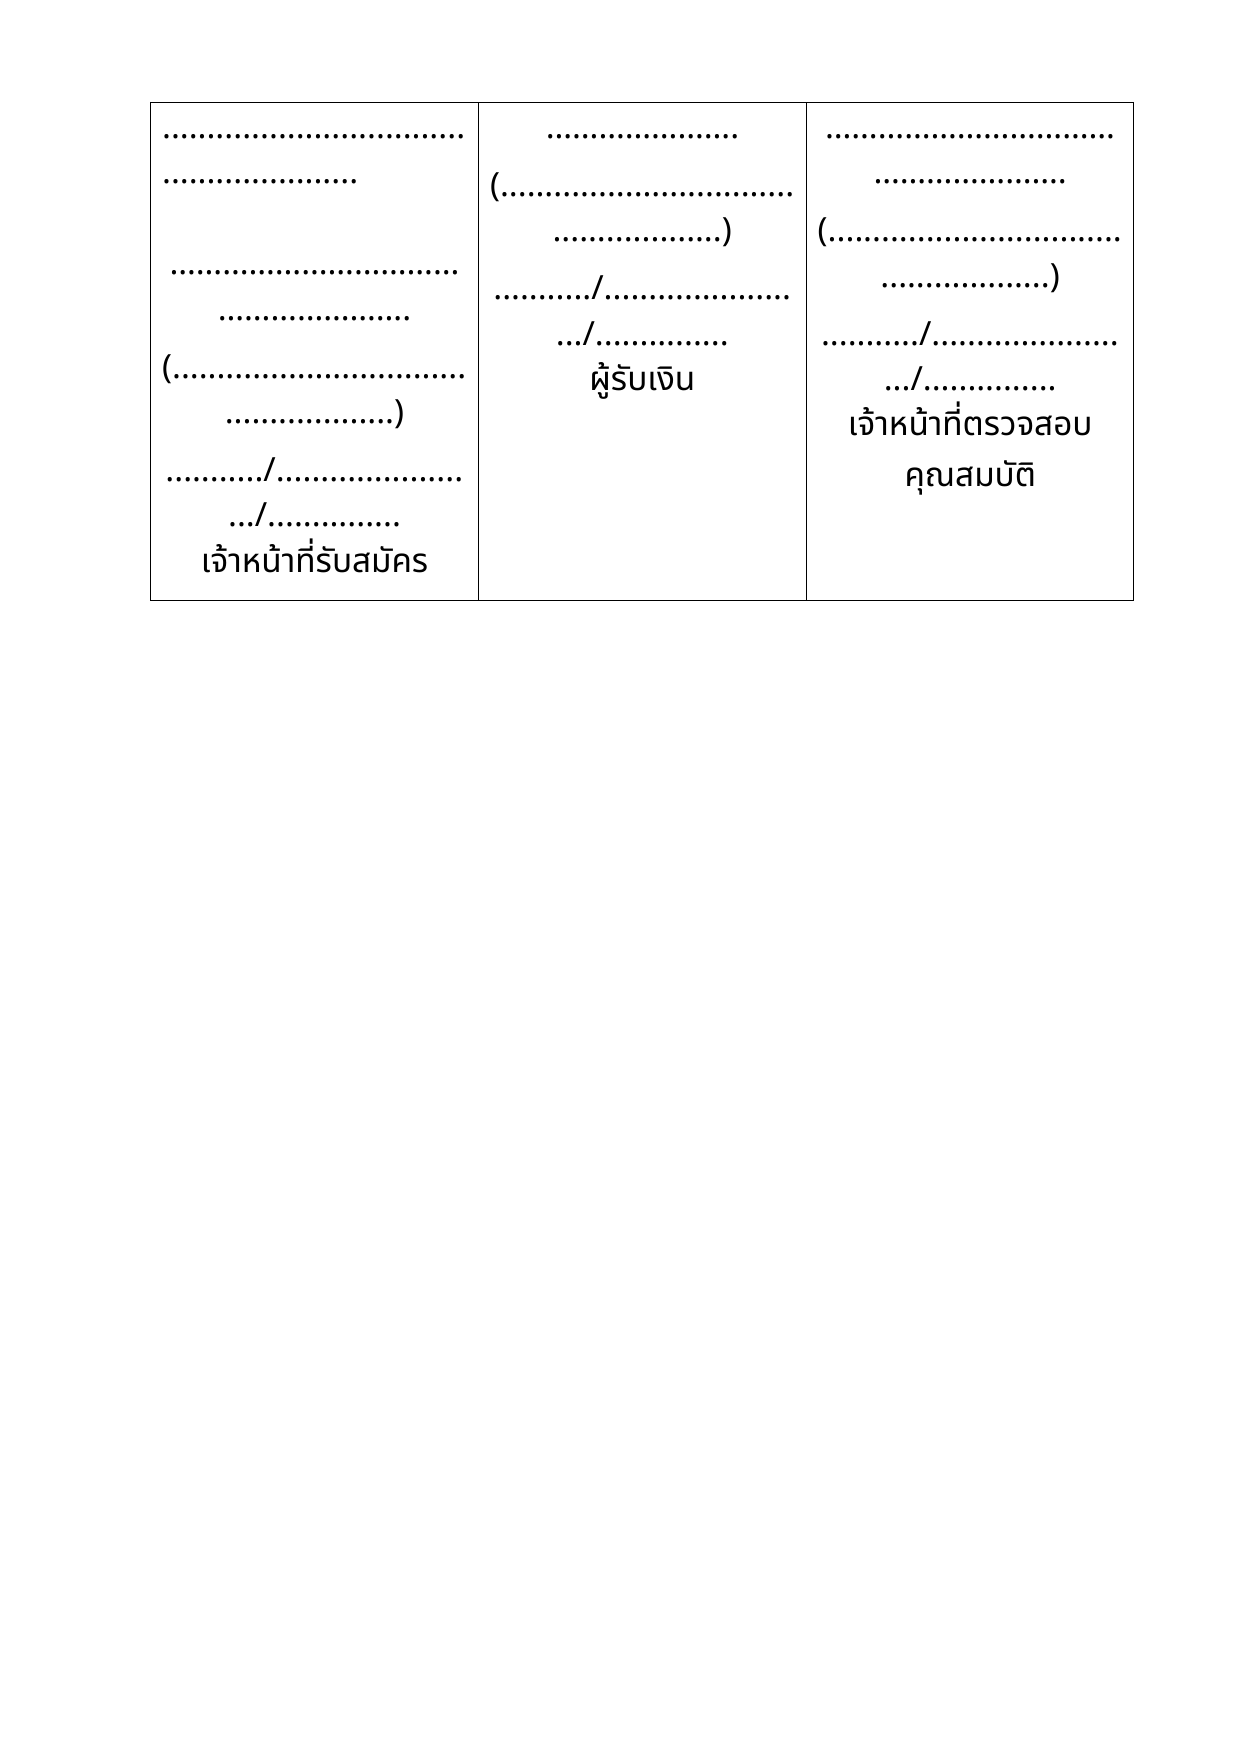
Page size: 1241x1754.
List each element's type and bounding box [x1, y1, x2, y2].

table_cell [807, 103, 1133, 599]
table_cell [479, 103, 806, 599]
table_cell [151, 103, 478, 599]
